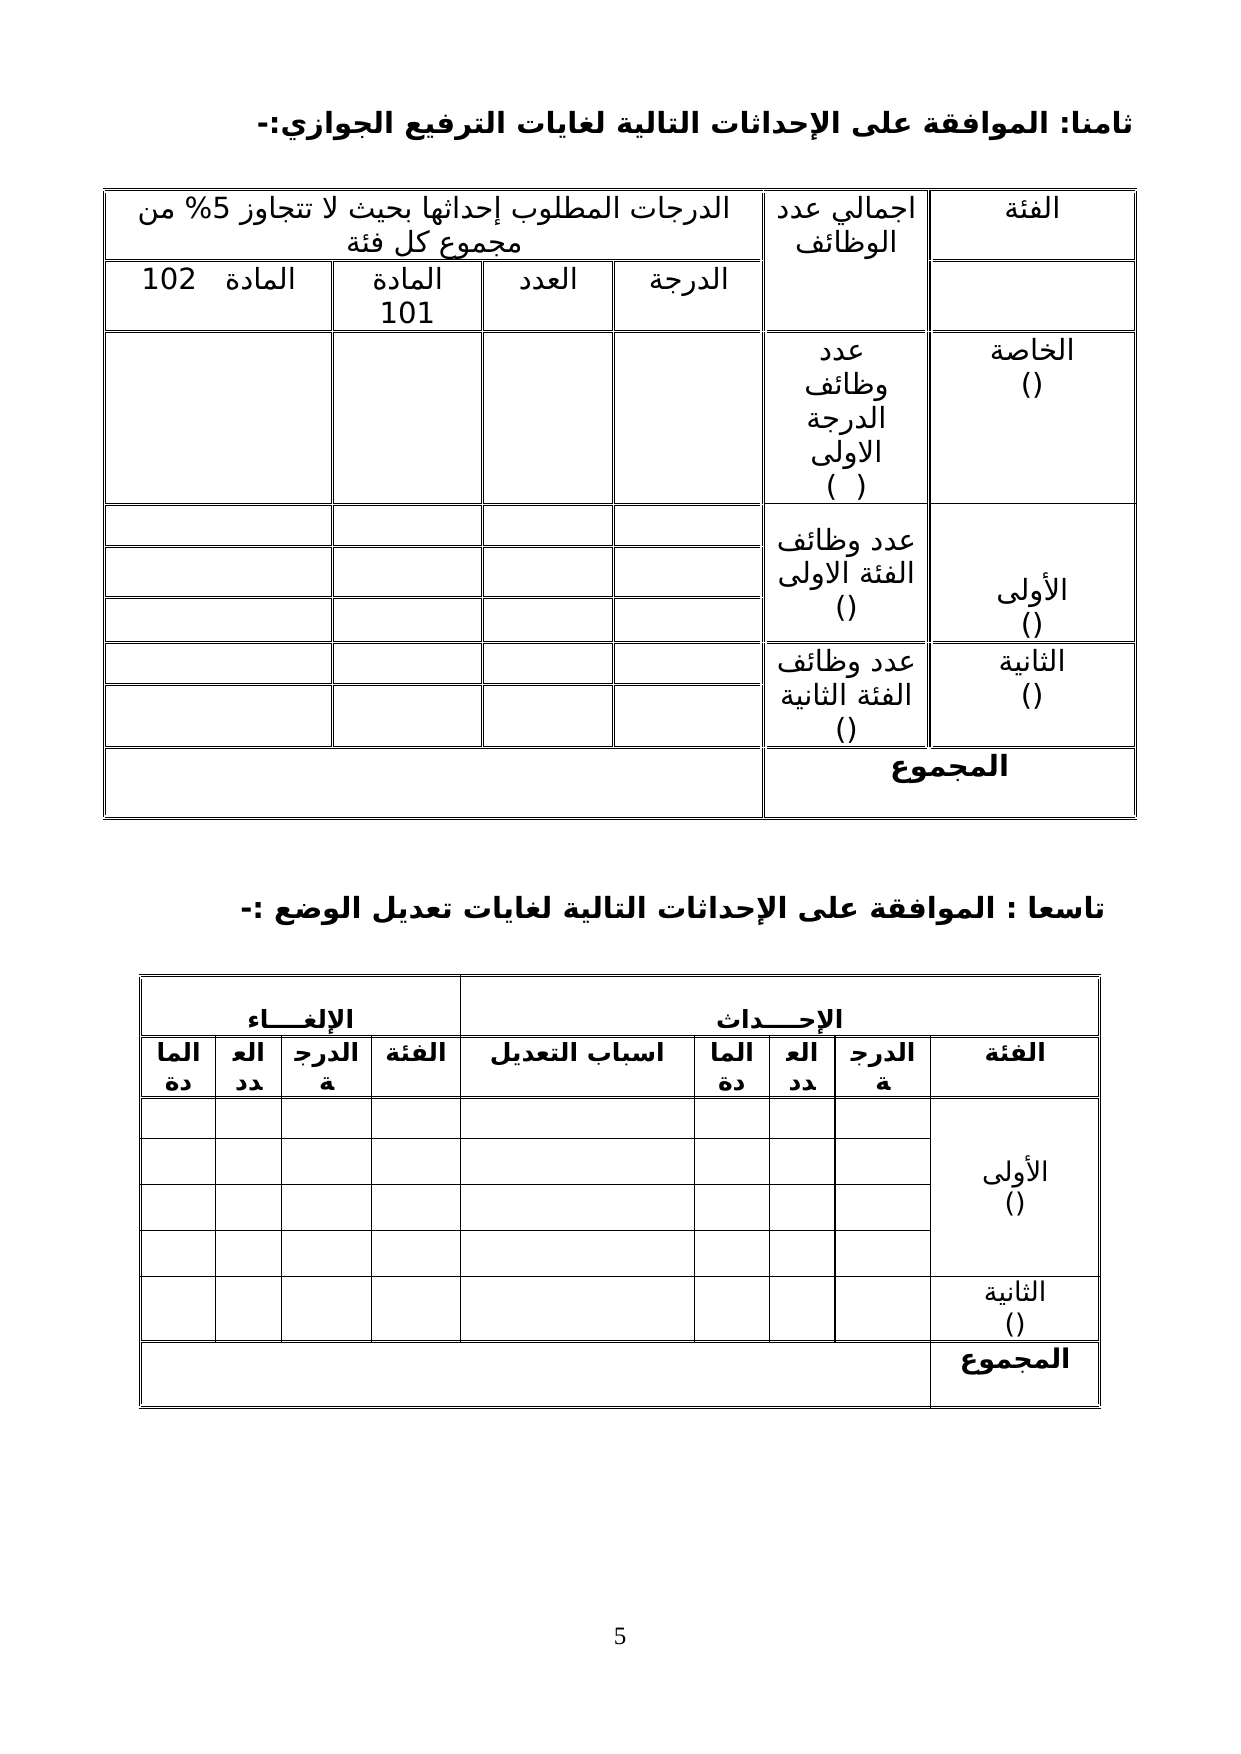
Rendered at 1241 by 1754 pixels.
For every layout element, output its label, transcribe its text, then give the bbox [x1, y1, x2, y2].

table_cell العدد [484, 262, 612, 330]
table_header الإحــــداث [461, 977, 1099, 1035]
table_cell [282, 1185, 371, 1230]
table_cell [770, 1185, 834, 1230]
table_cell [106, 686, 331, 746]
table_cell [106, 548, 331, 596]
table_cell [836, 1139, 930, 1184]
table_cell اسباب التعديل [461, 1038, 694, 1096]
table_cell المادة [695, 1038, 769, 1096]
table_cell [836, 1185, 930, 1230]
table_header الفئة [931, 191, 1135, 259]
table_cell الأولى () [931, 1099, 1098, 1276]
table_cell [484, 599, 612, 641]
table_cell الدرجة [282, 1038, 371, 1096]
table_cell الدرجة [836, 1038, 930, 1096]
table_cell [142, 1231, 215, 1276]
table_cell [142, 1139, 215, 1184]
table_cell [372, 1139, 460, 1184]
table_cell [695, 1231, 769, 1276]
table_cell [372, 1099, 460, 1138]
table_cell [695, 1139, 769, 1184]
table_cell [216, 1231, 281, 1276]
table_cell [836, 1231, 930, 1276]
table_cell [770, 1099, 834, 1138]
table_cell [106, 644, 331, 683]
table_cell [614, 503, 764, 544]
table_header الإلغــــاء [141, 977, 460, 1035]
table_cell [334, 548, 481, 596]
table_header اجمالي عدد الوظائف [764, 191, 927, 330]
table_cell [216, 1139, 281, 1184]
table_cell [615, 596, 762, 641]
table_cell [461, 1277, 694, 1340]
table_cell العدد [770, 1038, 834, 1096]
table_cell [695, 1099, 769, 1138]
table_cell عدد وظائف الدرجة الاولى ( ) [764, 330, 929, 503]
table_cell الثانية () [929, 641, 1135, 746]
table_cell العدد [216, 1038, 281, 1096]
table_cell [105, 746, 764, 817]
table_cell [770, 1231, 834, 1276]
table_cell [142, 1277, 215, 1340]
table_cell الفئة [372, 1038, 460, 1096]
table_cell [334, 644, 481, 683]
table_cell [615, 545, 762, 596]
table_cell [334, 599, 481, 641]
table_cell المادة 101 [334, 262, 481, 330]
table_cell [142, 1099, 215, 1138]
table_cell عدد وظائف الفئة الثانية () [764, 641, 929, 746]
text تاسعا : الموافقة على الإحداثات التالية لغايات تعديل الوضع :- [150, 892, 1162, 926]
table_cell المجموع [764, 746, 1135, 817]
table_cell [614, 641, 764, 683]
table_cell [142, 1185, 215, 1230]
table_cell [484, 686, 612, 746]
table_cell عدد وظائف الفئة الاولى () [765, 504, 927, 641]
table_cell [929, 259, 1135, 330]
table_cell [461, 1099, 694, 1138]
table_cell [484, 644, 612, 683]
table_cell [282, 1277, 371, 1340]
table_cell [216, 1277, 281, 1340]
table_header الدرجات المطلوب إحداثها بحيث لا تتجاوز 5% من مجموع كل فئة [105, 189, 764, 259]
table_cell [372, 1185, 460, 1230]
table_cell [334, 333, 481, 503]
table_cell [141, 1343, 930, 1406]
table_cell [216, 1185, 281, 1230]
table_cell [334, 686, 481, 746]
table_cell [106, 333, 331, 503]
table_cell [695, 1277, 769, 1340]
table_cell [461, 1185, 694, 1230]
table_cell [282, 1231, 371, 1276]
table_cell [372, 1231, 460, 1276]
table_cell [770, 1277, 834, 1340]
table_cell [106, 506, 331, 544]
table_cell المجموع [931, 1343, 1099, 1406]
table_cell [461, 1231, 694, 1276]
table_cell [484, 333, 612, 503]
table_cell [836, 1099, 930, 1138]
text ثامنا: الموافقة على الإحداثات التالية لغايات الترفيع الجوازي:- [150, 106, 1162, 140]
table_cell [334, 506, 481, 544]
table_cell [615, 683, 762, 746]
table_cell الأولى () [931, 504, 1134, 641]
table_cell [106, 599, 331, 641]
table_cell [282, 1139, 371, 1184]
table_cell [484, 506, 612, 544]
table_cell [695, 1185, 769, 1230]
table_cell [461, 1139, 694, 1184]
table_cell المادة 102 [106, 262, 331, 330]
table_cell [372, 1277, 460, 1340]
table_cell [216, 1099, 281, 1138]
table_cell الثانية () [931, 1277, 1098, 1340]
table_cell [614, 330, 764, 503]
table_cell [282, 1099, 371, 1138]
table_cell الخاصة () [929, 330, 1135, 503]
table_cell الفئة [931, 1038, 1098, 1096]
table_cell المادة [142, 1038, 215, 1096]
table_cell [770, 1139, 834, 1184]
table_cell الدرجة [614, 259, 764, 330]
table_cell [484, 548, 612, 596]
table_cell [836, 1277, 930, 1340]
